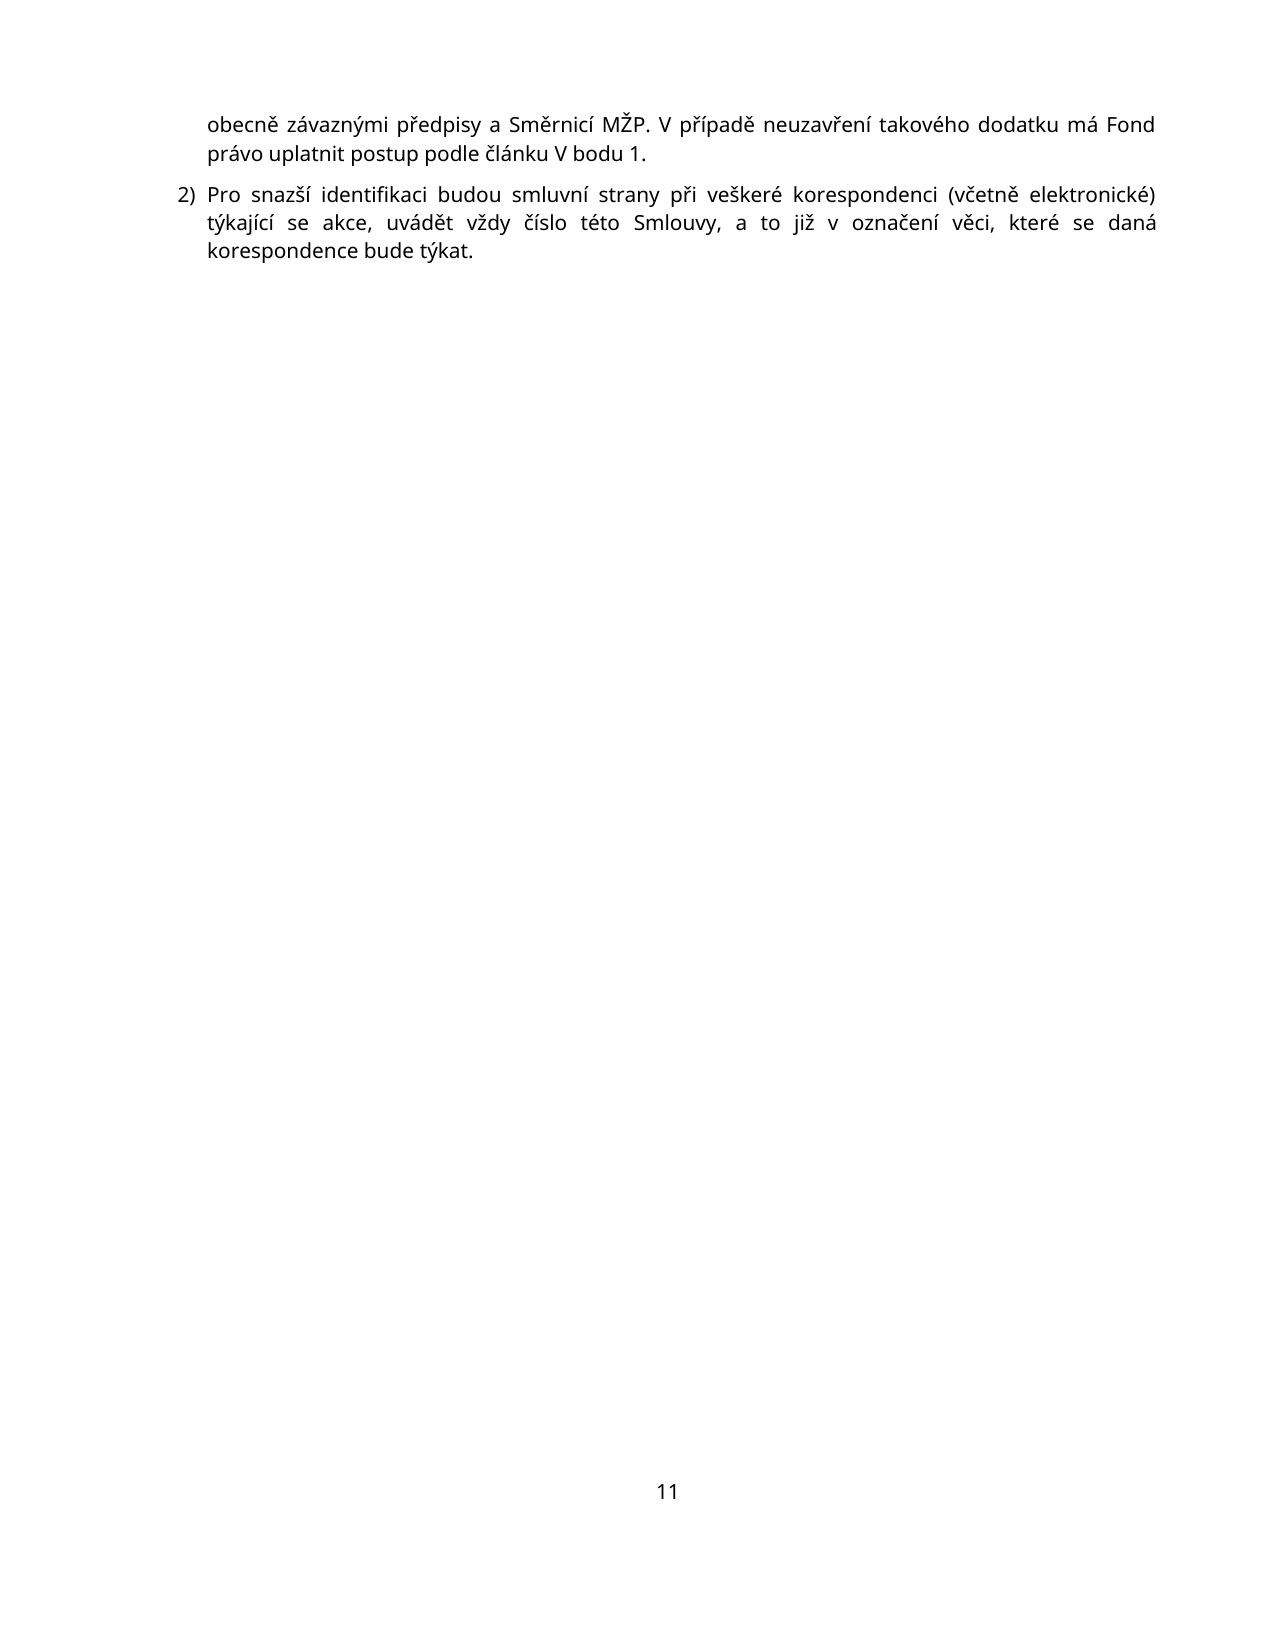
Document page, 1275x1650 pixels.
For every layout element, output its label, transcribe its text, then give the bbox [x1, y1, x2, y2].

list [177, 110, 1157, 167]
list Pro snazší identifikaci budou smluvní strany při veškeré korespondenci (včetně elektronické) týkající se akce, uvádět vždy číslo této Smlouvy, a to již v označení věci, které se daná korespondence bude týkat. [177, 180, 1157, 265]
